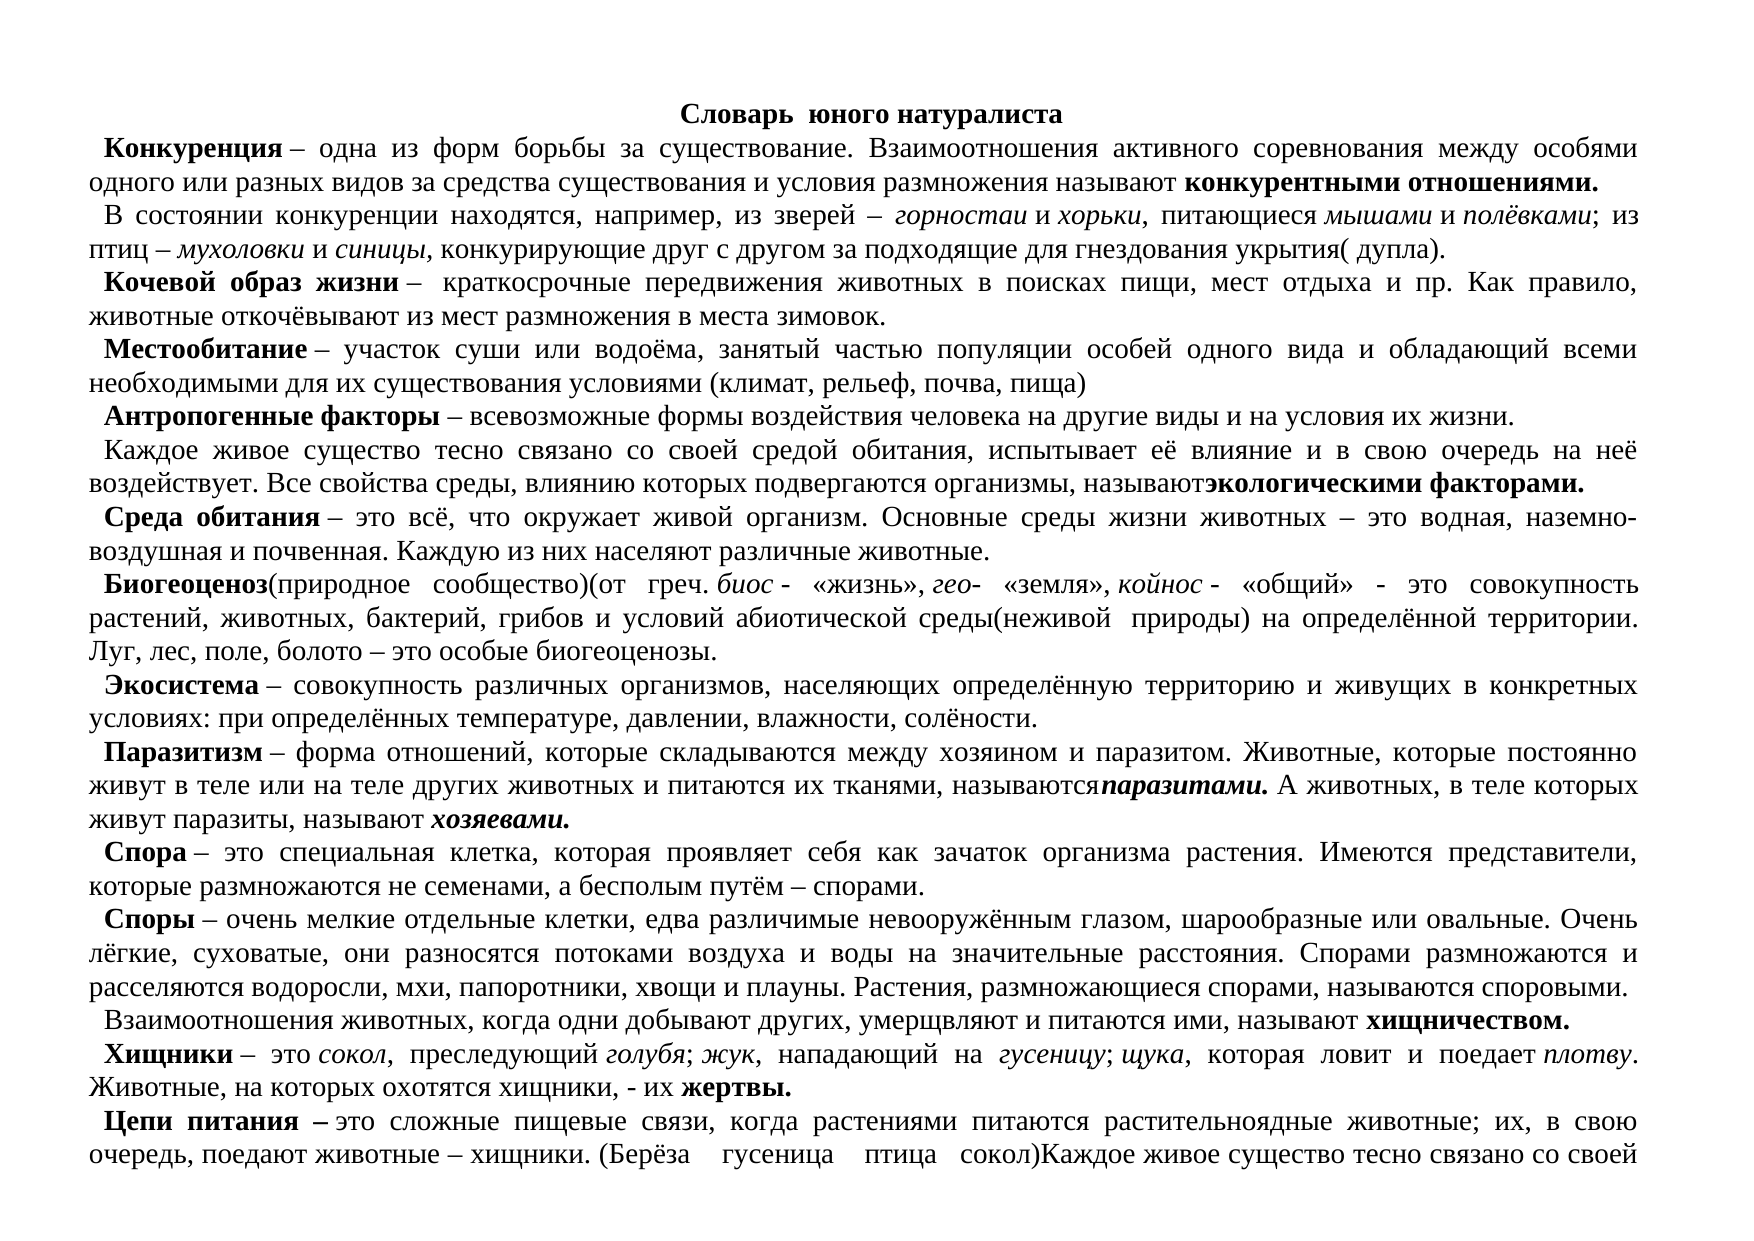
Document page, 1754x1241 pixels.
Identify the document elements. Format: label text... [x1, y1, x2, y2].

text Биогеоценоз(природное сообщество)(от греч. биос - «жизнь», гео- «земля», койнос - «общий» - это совокупность растений, животных, бактерий, грибов и условий абиотической среды(неживой природы) на определённой территории. Луг, лес, поле, болото – это особые биогеоценозы. [89, 566, 1639, 667]
text Среда обитания – это всё, что окружает живой организм. Основные среды жизни животных – это водная, наземно- воздушная и почвенная. Каждую из них населяют различные животные. [89, 499, 1639, 566]
text Спора – это специальная клетка, которая проявляет себя как зачаток организма растения. Имеются представители, которые размножаются не семенами, а бесполым путём – спорами. [89, 834, 1639, 902]
text Паразитизм – форма отношений, которые складываются между хозяином и паразитом. Животные, которые постоянно живут в теле или на теле других животных и питаются их тканями, называютсяпаразитами. А животных, в теле которых живут паразиты, называют хозяевами. [89, 734, 1639, 834]
text Кочевой образ жизни – краткосрочные передвижения животных в поисках пищи, мест отдыха и пр. Как правило, животные откочёвывают из мест размножения в места зимовок. [89, 264, 1639, 331]
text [89, 1103, 1639, 1170]
text Антропогенные факторы – всевозможные формы воздействия человека на другие виды и на условия их жизни. [89, 398, 1639, 432]
text Словарь юного натуралиста [89, 97, 1639, 130]
text Местообитание – участок суши или водоёма, занятый частью популяции особей одного вида и обладающий всеми необходимыми для их существования условиями (климат, рельеф, почва, пища) [89, 331, 1639, 398]
text В состоянии конкуренции находятся, например, из зверей – горностаи и хорьки, питающиеся мышами и полёвками; из птиц – мухоловки и синицы, конкурирующие друг с другом за подходящие для гнездования укрытия( дупла). [89, 197, 1639, 264]
text Взаимоотношения животных, когда одни добывают других, умерщвляют и питаются ими, называют хищничеством. [89, 1002, 1639, 1036]
text Конкуренция – одна из форм борьбы за существование. Взаимоотношения активного соревнования между особями одного или разных видов за средства существования и условия размножения называют конкурентными отношениями. [89, 130, 1639, 197]
text Каждое живое существо тесно связано со своей средой обитания, испытывает её влияние и в свою очередь на неё воздействует. Все свойства среды, влиянию которых подвергаются организмы, называютэкологическими факторами. [89, 432, 1639, 499]
text Споры – очень мелкие отдельные клетки, едва различимые невооружённым глазом, шарообразные или овальные. Очень лёгкие, суховатые, они разносятся потоками воздуха и воды на значительные расстояния. Спорами размножаются и расселяются водоросли, мхи, папоротники, хвощи и плауны. Растения, размножающиеся спорами, называются споровыми. [89, 902, 1639, 1002]
text Хищники – это сокол, преследующий голубя; жук, нападающий на гусеницу; щука, которая ловит и поедает плотву. Животные, на которых охотятся хищники, - их жертвы. [89, 1036, 1639, 1103]
text Экосистема – совокупность различных организмов, населяющих определённую территорию и живущих в конкретных условиях: при определённых температуре, давлении, влажности, солёности. [89, 667, 1639, 734]
